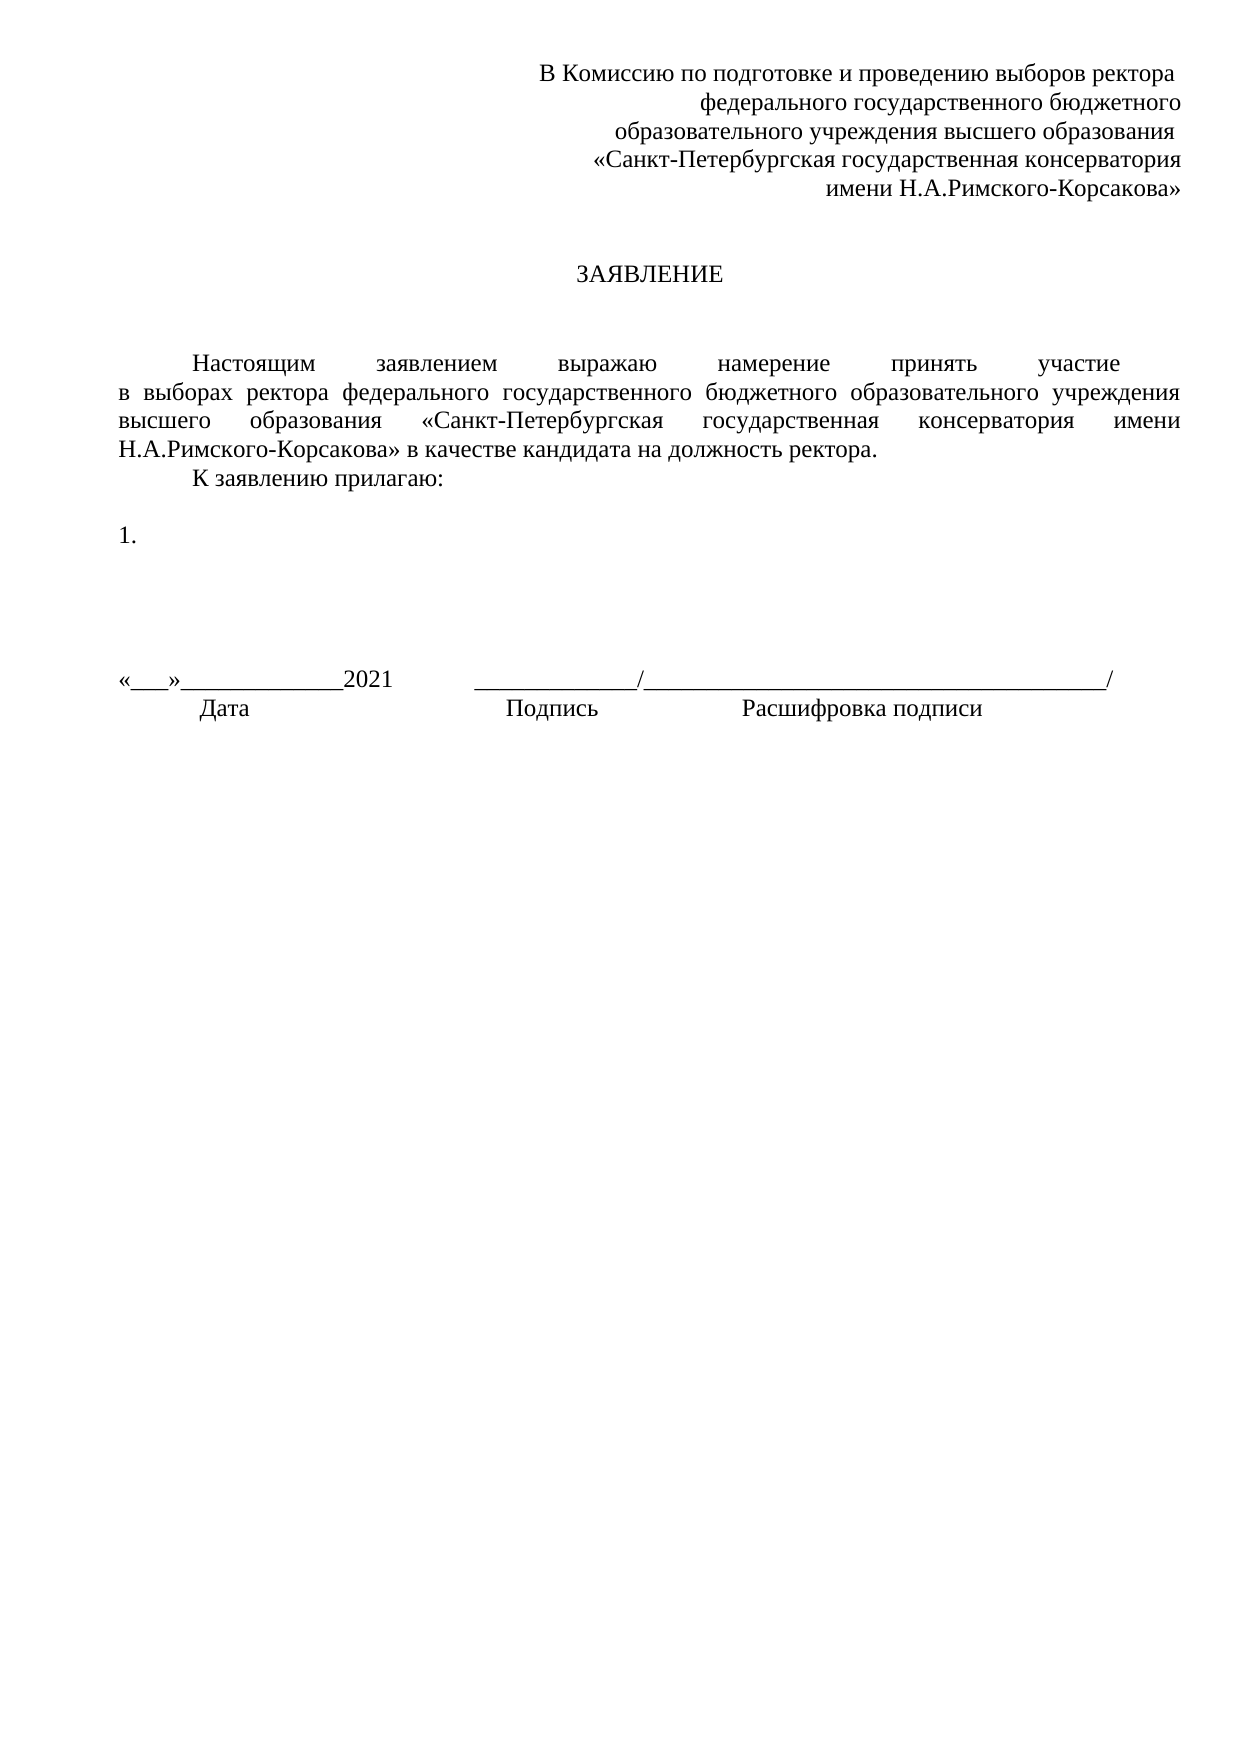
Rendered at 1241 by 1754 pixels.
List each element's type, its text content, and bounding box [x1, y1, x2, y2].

text Дата Подпись Расшифровка подписи [118, 693, 1181, 722]
text «___»_____________2021 _____________/_____________________________________/ [118, 664, 1181, 693]
text Настоящим заявлением выражаю намерение принять участие в выборах ректора федерального государственного бюджетного образовательного учреждения высшего образования «Санкт-Петербургская государственная консерватория имени Н.А.Римского-Корсакова» в качестве кандидата на должность ректора. [118, 348, 1181, 463]
text В Комиссию по подготовке и проведению выборов ректора федерального государственного бюджетного [118, 58, 1181, 116]
text имени Н.А.Римского-Корсакова» [118, 173, 1181, 202]
text К заявлению прилагаю: [118, 463, 1181, 492]
text образовательного учреждения высшего образования «Санкт-Петербургская государственная консерватория [118, 116, 1181, 173]
text ЗАЯВЛЕНИЕ [118, 259, 1181, 291]
text 1. [118, 521, 1181, 549]
